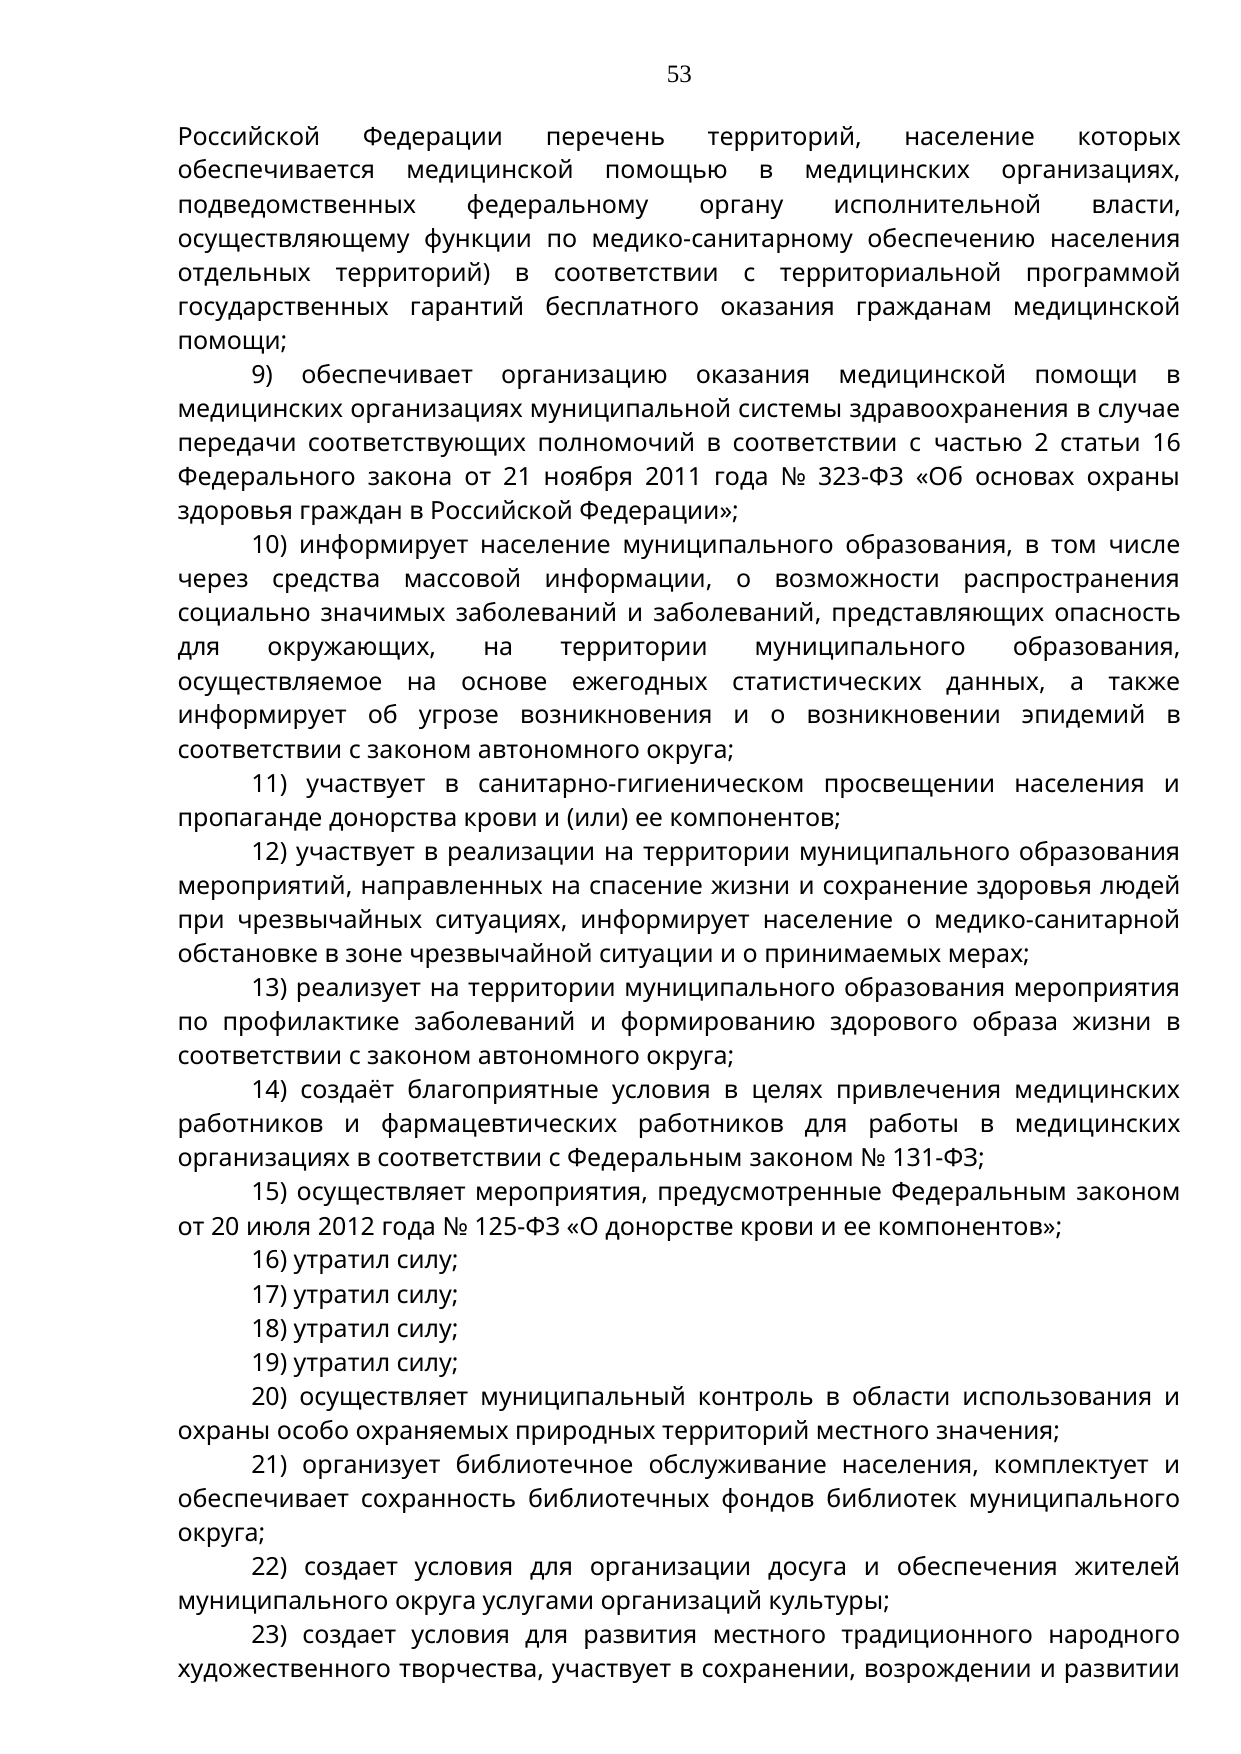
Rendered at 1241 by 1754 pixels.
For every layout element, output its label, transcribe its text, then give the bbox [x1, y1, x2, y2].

text 20) осуществляет муниципальный контроль в области использования и охраны особо охраняемых природных территорий местного значения; [177, 1378, 1181, 1447]
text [177, 118, 1181, 357]
text 13) реализует на территории муниципального образования мероприятия по профилактике заболеваний и формированию здорового образа жизни в соответствии с законом автономного округа; [177, 970, 1181, 1072]
text 11) участвует в санитарно-гигиеническом просвещении населения и пропаганде донорства крови и (или) ее компонентов; [177, 765, 1181, 833]
text 21) организует библиотечное обслуживание населения, комплектует и обеспечивает сохранность библиотечных фондов библиотек муниципального округа; [177, 1447, 1181, 1549]
text 22) создает условия для организации досуга и обеспечения жителей муниципального округа услугами организаций культуры; [177, 1549, 1181, 1617]
text 10) информирует население муниципального образования, в том числе через средства массовой информации, о возможности распространения социально значимых заболеваний и заболеваний, представляющих опасность для окружающих, на территории муниципального образования, осуществляемое на основе ежегодных статистических данных, а также информирует об угрозе возникновения и о возникновении эпидемий в соответствии с законом автономного округа; [177, 527, 1181, 765]
text 14) создаёт благоприятные условия в целях привлечения медицинских работников и фармацевтических работников для работы в медицинских организациях в соответствии с Федеральным законом № 131-ФЗ; [177, 1072, 1181, 1174]
text 17) утратил силу; [177, 1276, 1181, 1310]
text 15) осуществляет мероприятия, предусмотренные Федеральным законом от 20 июля 2012 года № 125-ФЗ «О донорстве крови и ее компонентов»; [177, 1174, 1181, 1242]
text 9) обеспечивает организацию оказания медицинской помощи в медицинских организациях муниципальной системы здравоохранения в случае передачи соответствующих полномочий в соответствии с частью 2 статьи 16 Федерального закона от 21 ноября 2011 года № 323-ФЗ «Об основах охраны здоровья граждан в Российской Федерации»; [177, 357, 1181, 527]
text 19) утратил силу; [177, 1344, 1181, 1378]
text 16) утратил силу; [177, 1242, 1181, 1276]
text 12) участвует в реализации на территории муниципального образования мероприятий, направленных на спасение жизни и сохранение здоровья людей при чрезвычайных ситуациях, информирует население о медико-санитарной обстановке в зоне чрезвычайной ситуации и о принимаемых мерах; [177, 833, 1181, 970]
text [177, 1617, 1181, 1685]
text 18) утратил силу; [177, 1310, 1181, 1344]
